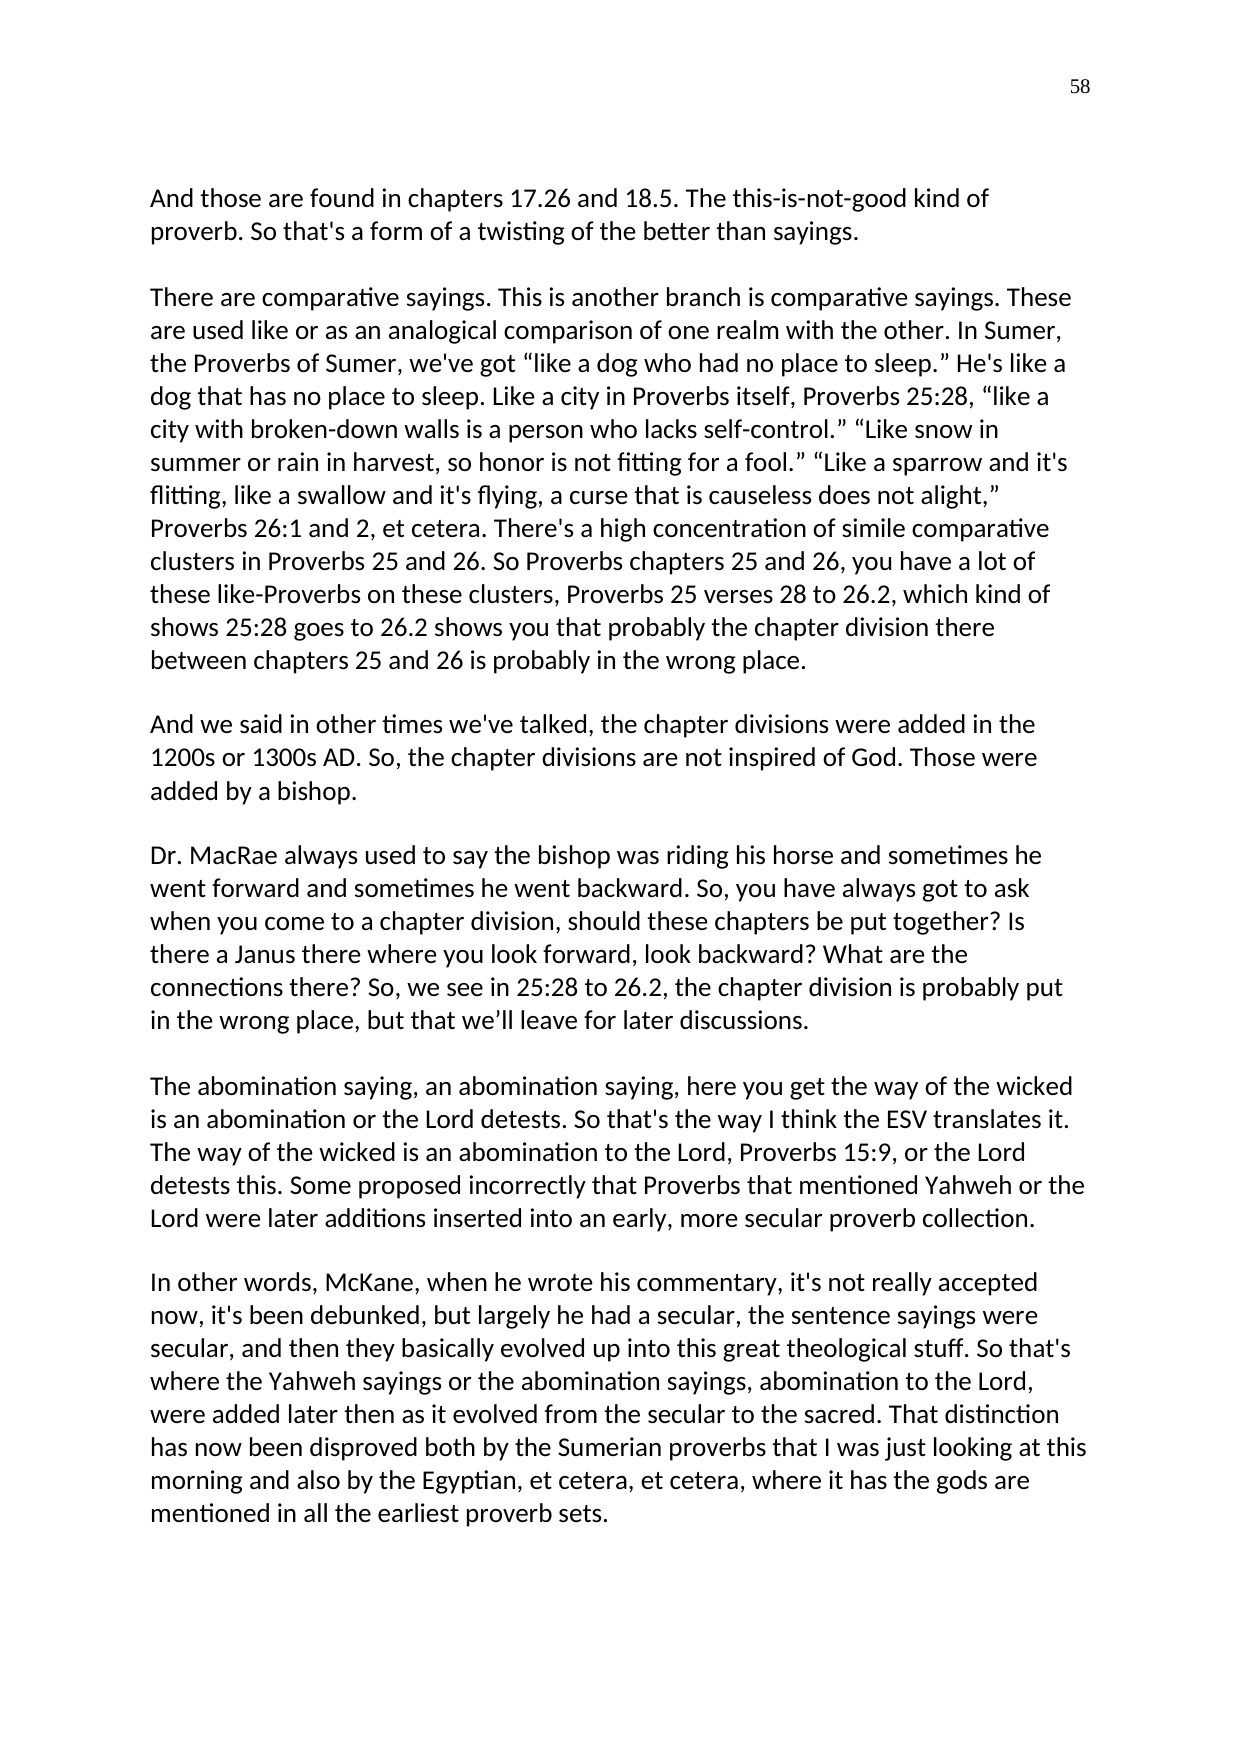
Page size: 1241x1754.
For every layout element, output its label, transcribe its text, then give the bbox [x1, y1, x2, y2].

text And we said in other times we've talked, the chapter divisions were added in the 1200s or 1300s AD. So, the chapter divisions are not inspired of God. Those were added by a bishop. [150, 708, 1090, 807]
text There are comparative sayings. This is another branch is comparative sayings. These are used like or as an analogical comparison of one realm with the other. In Sumer, the Proverbs of Sumer, we've got “like a dog who had no place to sleep.” He's like a dog that has no place to sleep. Like a city in Proverbs itself, Proverbs 25:28, “like a city with broken-down walls is a person who lacks self-control.” “Like snow in summer or rain in harvest, so honor is not fitting for a fool.” “Like a sparrow and it's flitting, like a swallow and it's flying, a curse that is causeless does not alight,” Proverbs 26:1 and 2, et cetera. There's a high concentration of simile comparative clusters in Proverbs 25 and 26. So Proverbs chapters 25 and 26, you have a lot of these like-Proverbs on these clusters, Proverbs 25 verses 28 to 26.2, which kind of shows 25:28 goes to 26.2 shows you that probably the chapter division there between chapters 25 and 26 is probably in the wrong place. [150, 280, 1090, 676]
text And those are found in chapters 17.26 and 18.5. The this-is-not-good kind of proverb. So that's a form of a twisting of the better than sayings. [150, 181, 1090, 247]
text In other words, McKane, when he wrote his commentary, it's not really accepted now, it's been debunked, but largely he had a secular, the sentence sayings were secular, and then they basically evolved up into this great theological stuff. So that's where the Yahweh sayings or the abomination sayings, abomination to the Lord, were added later then as it evolved from the secular to the sacred. That distinction has now been disproved both by the Sumerian proverbs that I was just looking at this morning and also by the Egyptian, et cetera, et cetera, where it has the gods are mentioned in all the earliest proverb sets. [150, 1265, 1090, 1529]
text Dr. MacRae always used to say the bishop was riding his horse and sometimes he went forward and sometimes he went backward. So, you have always got to ask when you come to a chapter division, should these chapters be put together? Is there a Janus there where you look forward, look backward? What are the connections there? So, we see in 25:28 to 26.2, the chapter division is probably put in the wrong place, but that we’ll leave for later discussions. [150, 838, 1090, 1036]
text The abomination saying, an abomination saying, here you get the way of the wicked is an abomination or the Lord detests. So that's the way I think the ESV translates it. The way of the wicked is an abomination to the Lord, Proverbs 15:9, or the Lord detests this. Some proposed incorrectly that Proverbs that mentioned Yahweh or the Lord were later additions inserted into an early, more secular proverb collection. [150, 1069, 1090, 1234]
